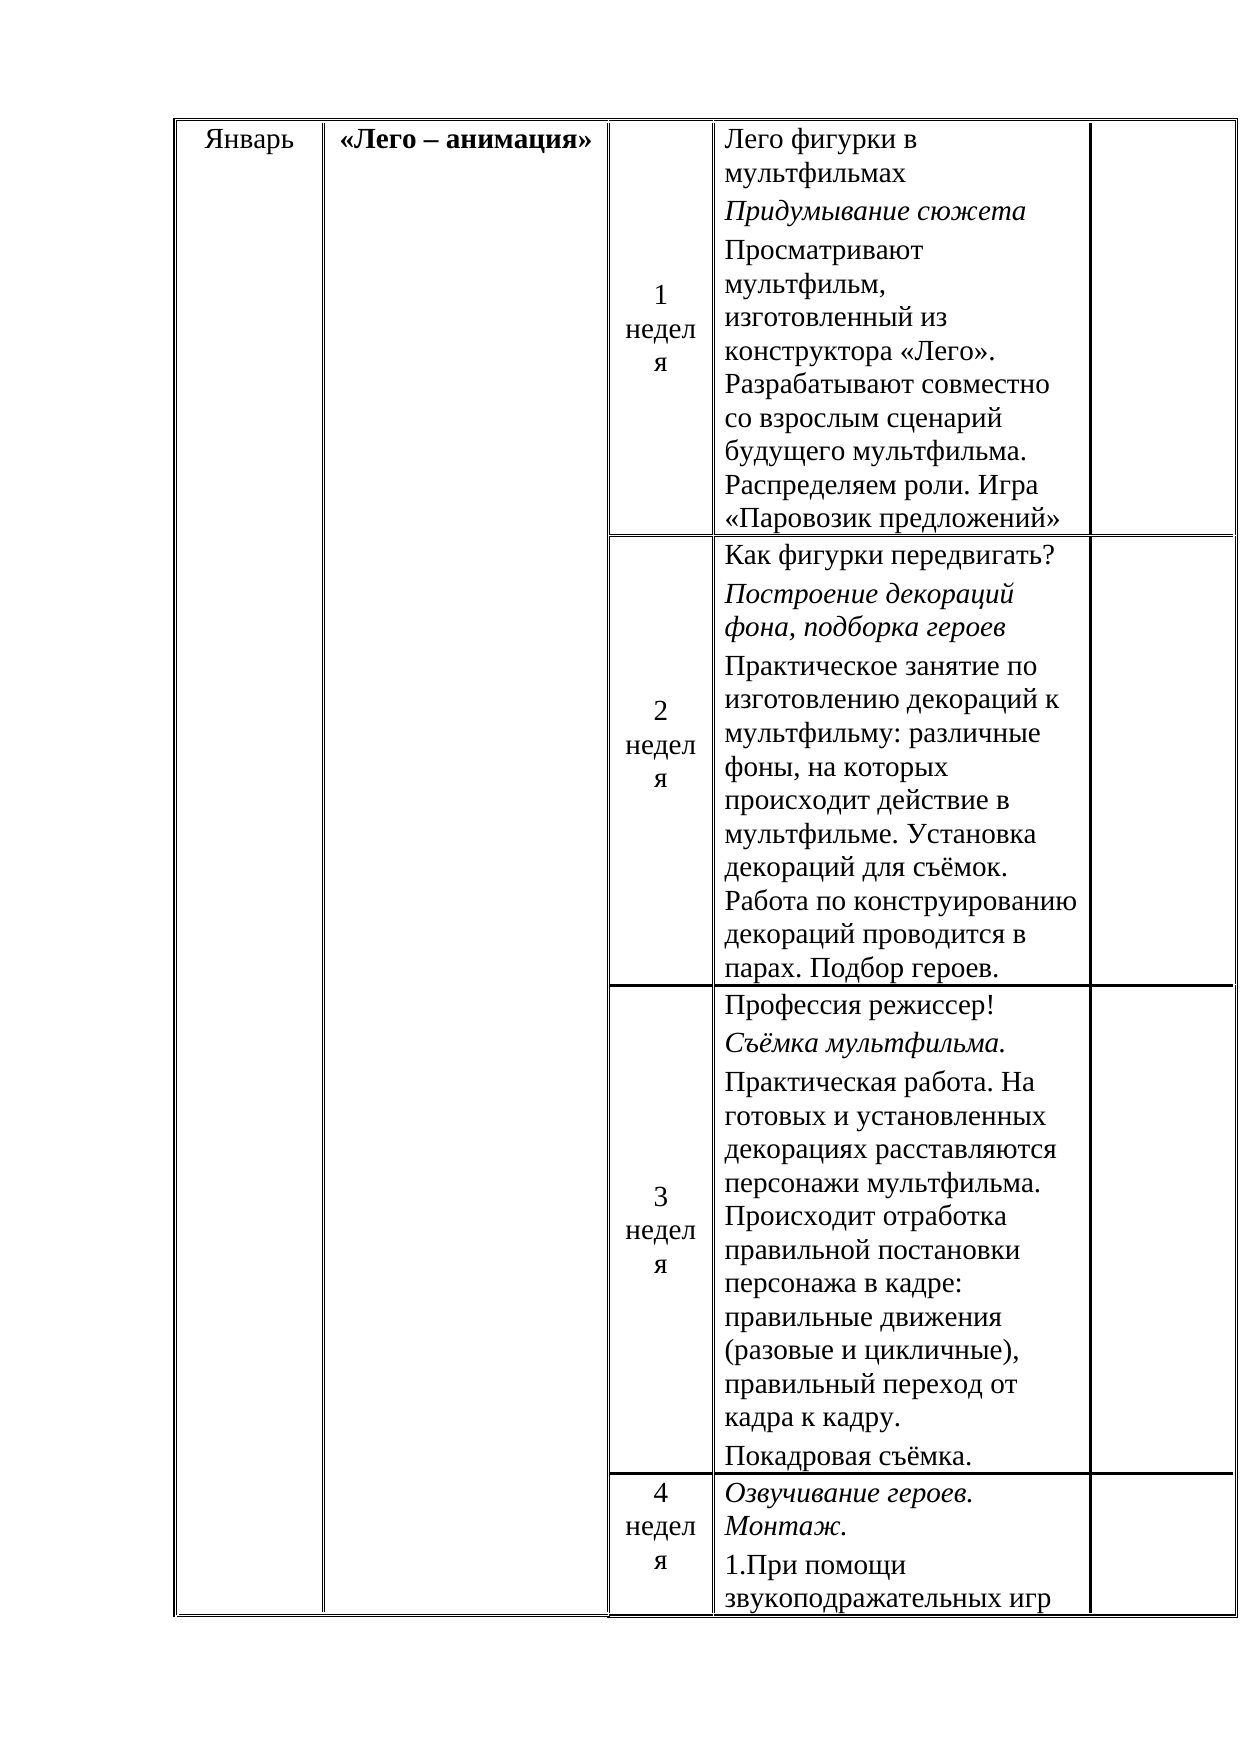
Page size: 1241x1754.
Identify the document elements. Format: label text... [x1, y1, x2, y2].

table_cell [1092, 984, 1236, 1472]
table_cell 2 неделя [610, 537, 712, 983]
table_cell 3 неделя [610, 987, 712, 1472]
table_cell Лего фигурки в мультфильмах Придумывание сюжета Просматривают мультфильм, изготовленный из конструктора «Лего». Разрабатывают совместно со взрослым сценарий будущего мультфильма. Распределяем роли. Игра «Паровозик предложений» [713, 121, 1091, 534]
table_cell [1091, 121, 1235, 534]
table_cell [1092, 534, 1235, 983]
table_cell [1091, 1472, 1235, 1614]
table_cell Январь [177, 121, 323, 1614]
table_cell 4 неделя [608, 1474, 713, 1614]
table_cell Как фигурки передвигать? Построение декораций фона, подборка героев Практическое занятие по изготовлению декораций к мультфильму: различные фоны, на которых происходит действие в мультфильме. Установка декораций для съёмок. Работа по конструированию декораций проводится в парах. Подбор героев. [715, 537, 1089, 983]
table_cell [713, 1474, 1091, 1614]
table_cell Профессия режиссер! Съёмка мультфильма. Практическая работа. На готовых и установленных декорациях расставляются персонажи мультфильма. Происходит отработка правильной постановки персонажа в кадре: правильные движения (разовые и цикличные), правильный переход от кадра к кадру. Покадровая съёмка. [715, 987, 1089, 1472]
table_cell «Лего – анимация» [324, 121, 608, 1614]
table_cell 1 неделя [608, 121, 713, 534]
